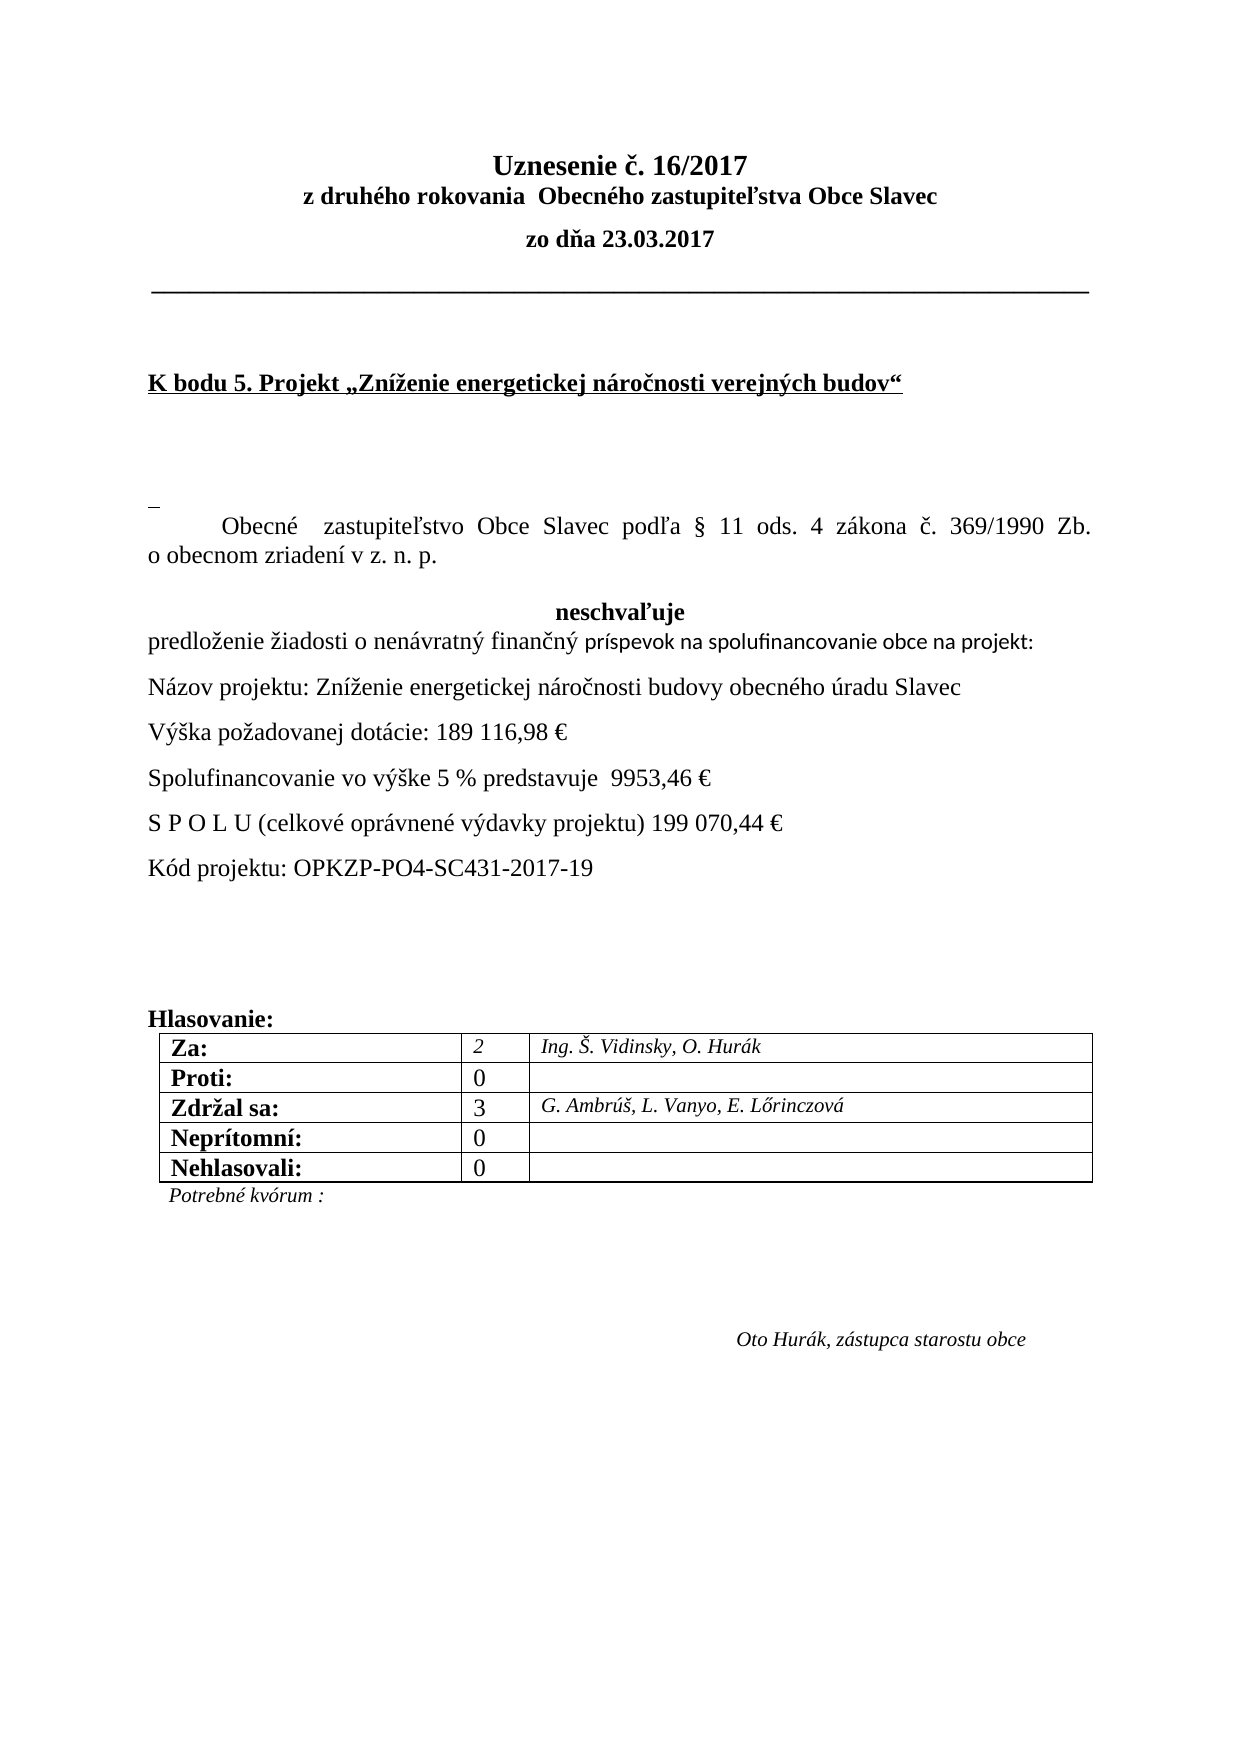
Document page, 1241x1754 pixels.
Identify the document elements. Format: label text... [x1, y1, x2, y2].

text Názov projektu: Zníženie energetickej náročnosti budovy obecného úradu Slavec [148, 672, 1093, 701]
text Obecné zastupiteľstvo Obce Slavec podľa § 11 ods. 4 zákona č. 369/1990 Zb. o obecnom zriadení v z. n. p. [148, 511, 1093, 568]
text Výška požadovanej dotácie: 189 116,98 € [148, 717, 1093, 746]
table_cell Nehlasovali: [160, 1153, 461, 1181]
text ___________________________________________________________________________ [148, 267, 1093, 296]
table_header Za: [160, 1034, 461, 1062]
text zo dňa 23.03.2017 [148, 224, 1093, 253]
text predloženie žiadosti o nenávratný finančný príspevok na spolufinancovanie obce na projekt: [148, 626, 1093, 655]
table_cell 0 [462, 1123, 529, 1152]
table_cell [530, 1153, 1092, 1181]
text Uznesenie č. 16/2017 [148, 148, 1093, 181]
table_header 2 [462, 1034, 529, 1062]
text neschvaľuje [148, 597, 1093, 626]
text Hlasovanie: [148, 1004, 1093, 1032]
text Spolufinancovanie vo výške 5 % predstavuje 9953,46 € [148, 763, 1093, 791]
text K bodu 5. Projekt „Zníženie energetickej náročnosti verejných budov“ [148, 368, 1093, 397]
text Oto Hurák, zástupca starostu obce [148, 1327, 1093, 1351]
text z druhého rokovania Obecného zastupiteľstva Obce Slavec [148, 181, 1093, 210]
table_cell 0 [462, 1063, 529, 1092]
table_cell G. Ambrúš, L. Vanyo, E. Lőrinczová [530, 1093, 1092, 1122]
text Kód projektu: OPKZP-PO4-SC431-2017-19 [148, 853, 1093, 882]
table_cell [530, 1123, 1092, 1152]
table_header Ing. Š. Vidinsky, O. Hurák [530, 1034, 1092, 1062]
text Potrebné kvórum : [148, 1182, 1093, 1207]
table_cell 3 [462, 1093, 529, 1122]
table_cell Zdržal sa: [160, 1093, 461, 1122]
table_cell 0 [462, 1153, 529, 1181]
table_cell [530, 1063, 1092, 1092]
table_cell Proti: [160, 1063, 461, 1092]
text S P O L U (celkové oprávnené výdavky projektu) 199 070,44 € [148, 808, 1093, 837]
table_cell Neprítomní: [160, 1123, 461, 1152]
